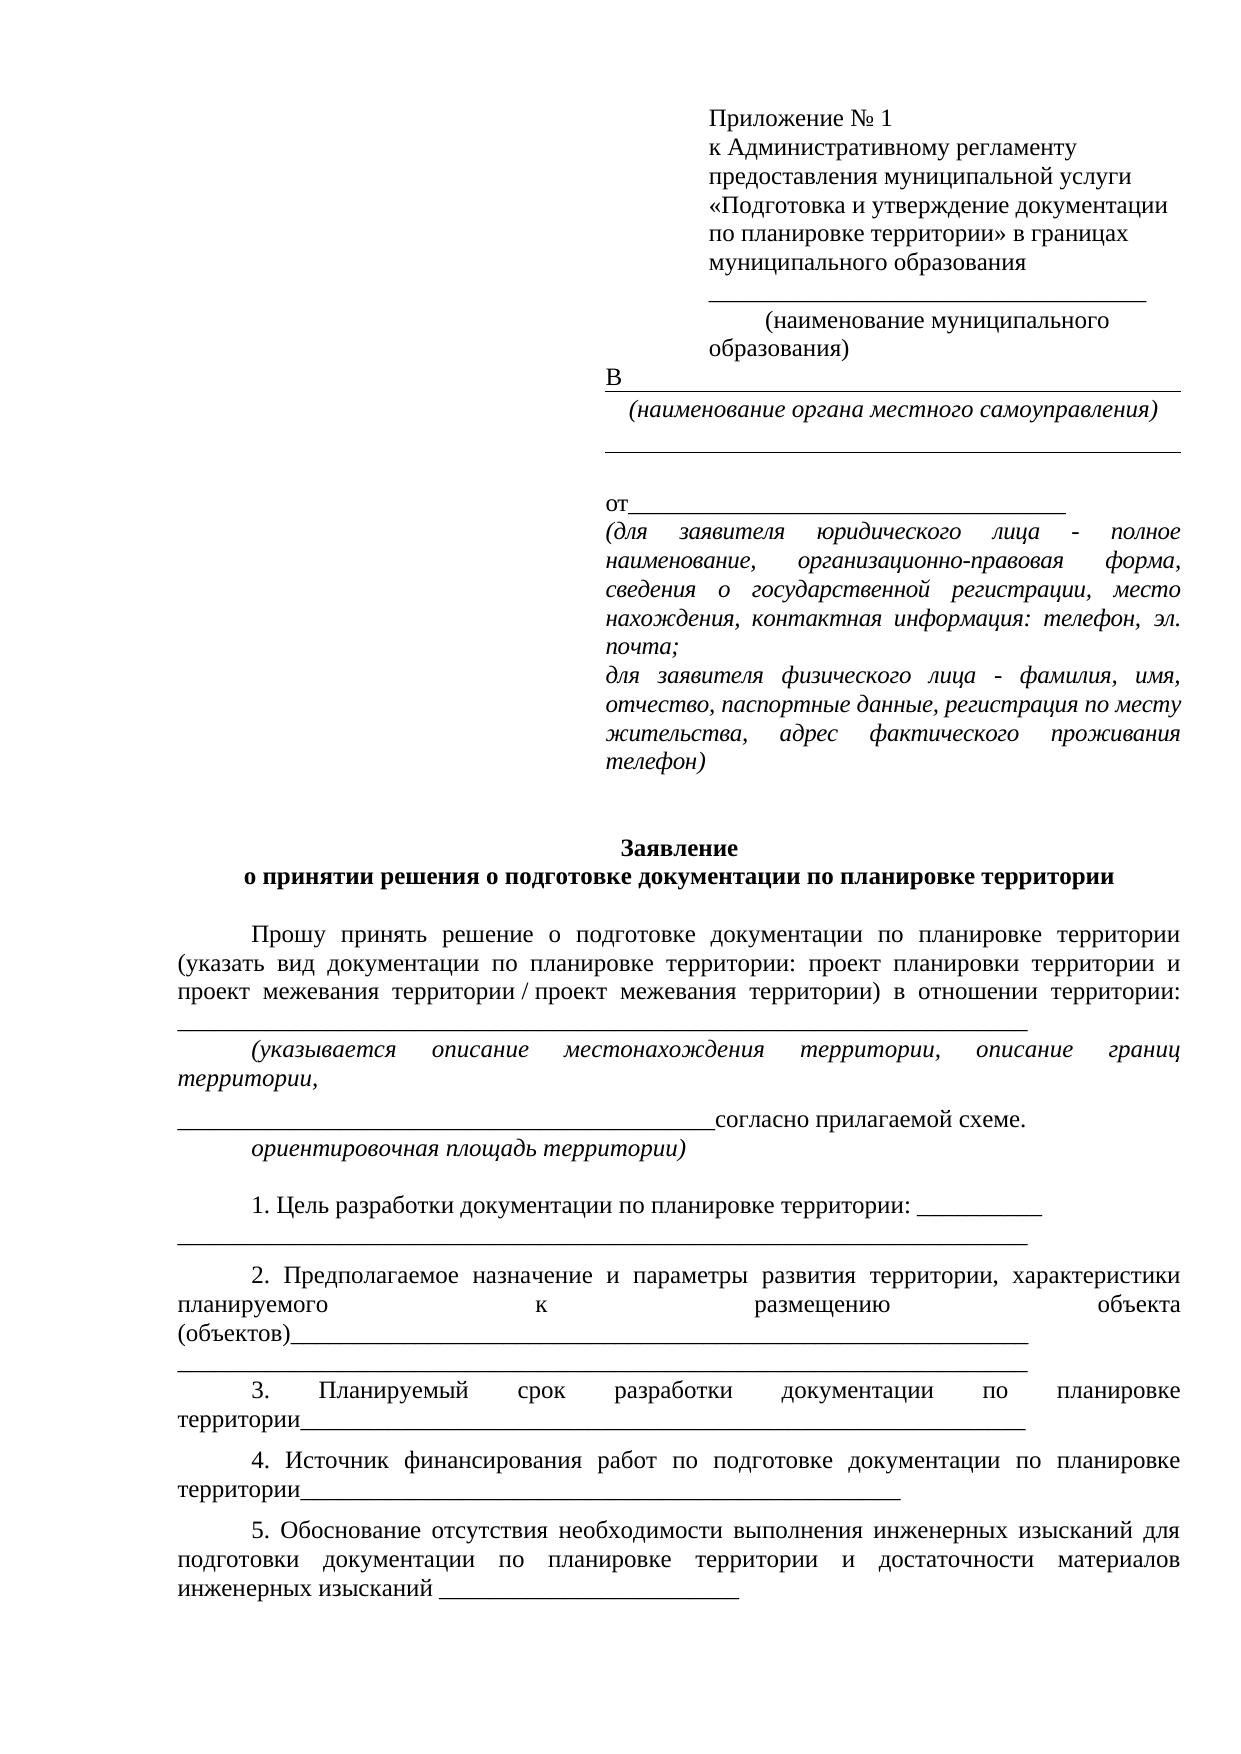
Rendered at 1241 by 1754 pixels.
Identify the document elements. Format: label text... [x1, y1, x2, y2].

text ____________________________________________________________________ [177, 1346, 1181, 1375]
text 1. Цель разработки документации по планировке территории: __________ [177, 1190, 1181, 1219]
text 3. Планируемый срок разработки документации по планировке территории__________________________________________________________ [177, 1375, 1181, 1433]
text ориентировочная площадь территории) [177, 1133, 1181, 1161]
text к Административному регламенту предоставления муниципальной услуги «Подготовка и утверждение документации по планировке территории» в границах муниципального образования ___________________________________ [709, 132, 1181, 305]
text (наименование муниципального образования) [709, 305, 1181, 362]
text 5. Обоснование отсутствия необходимости выполнения инженерных изысканий для подготовки документации по планировке территории и достаточности материалов инженерных изысканий ________________________ [177, 1515, 1181, 1601]
text от___________________________________ [605, 488, 1181, 516]
text Заявление [177, 833, 1181, 861]
text (указывается описание местонахождения территории, описание границ территории, [177, 1034, 1181, 1091]
text (наименование органа местного самоуправления) [605, 392, 1181, 423]
text (для заявителя юридического лица - полное наименование, организационно-правовая форма, сведения о государственной регистрации, место нахождения, контактная информация: телефон, эл. почта; [605, 516, 1181, 660]
text Приложение № 1 [709, 103, 1181, 132]
text 2. Предполагаемое назначение и параметры развития территории, характеристики планируемого к размещению объекта (объектов)___________________________________________________________ [177, 1260, 1181, 1346]
text В [605, 362, 1181, 391]
text ____________________________________________________________________ [177, 1219, 1181, 1248]
text Прошу принять решение о подготовке документации по планировке территории (указать вид документации по планировке территории: проект планировки территории и проект межевания территории / проект межевания территории) в отношении территории: ____________________________________________________________________ [177, 919, 1181, 1034]
text для заявителя физического лица - фамилия, имя, отчество, паспортные данные, регистрация по месту жительства, адрес фактического проживания телефон) [605, 660, 1181, 775]
text о принятии решения о подготовке документации по планировке территории [177, 861, 1181, 890]
text ___________________________________________согласно прилагаемой схеме. [177, 1104, 1181, 1133]
text 4. Источник финансирования работ по подготовке документации по планировке территории________________________________________________ [177, 1445, 1181, 1503]
